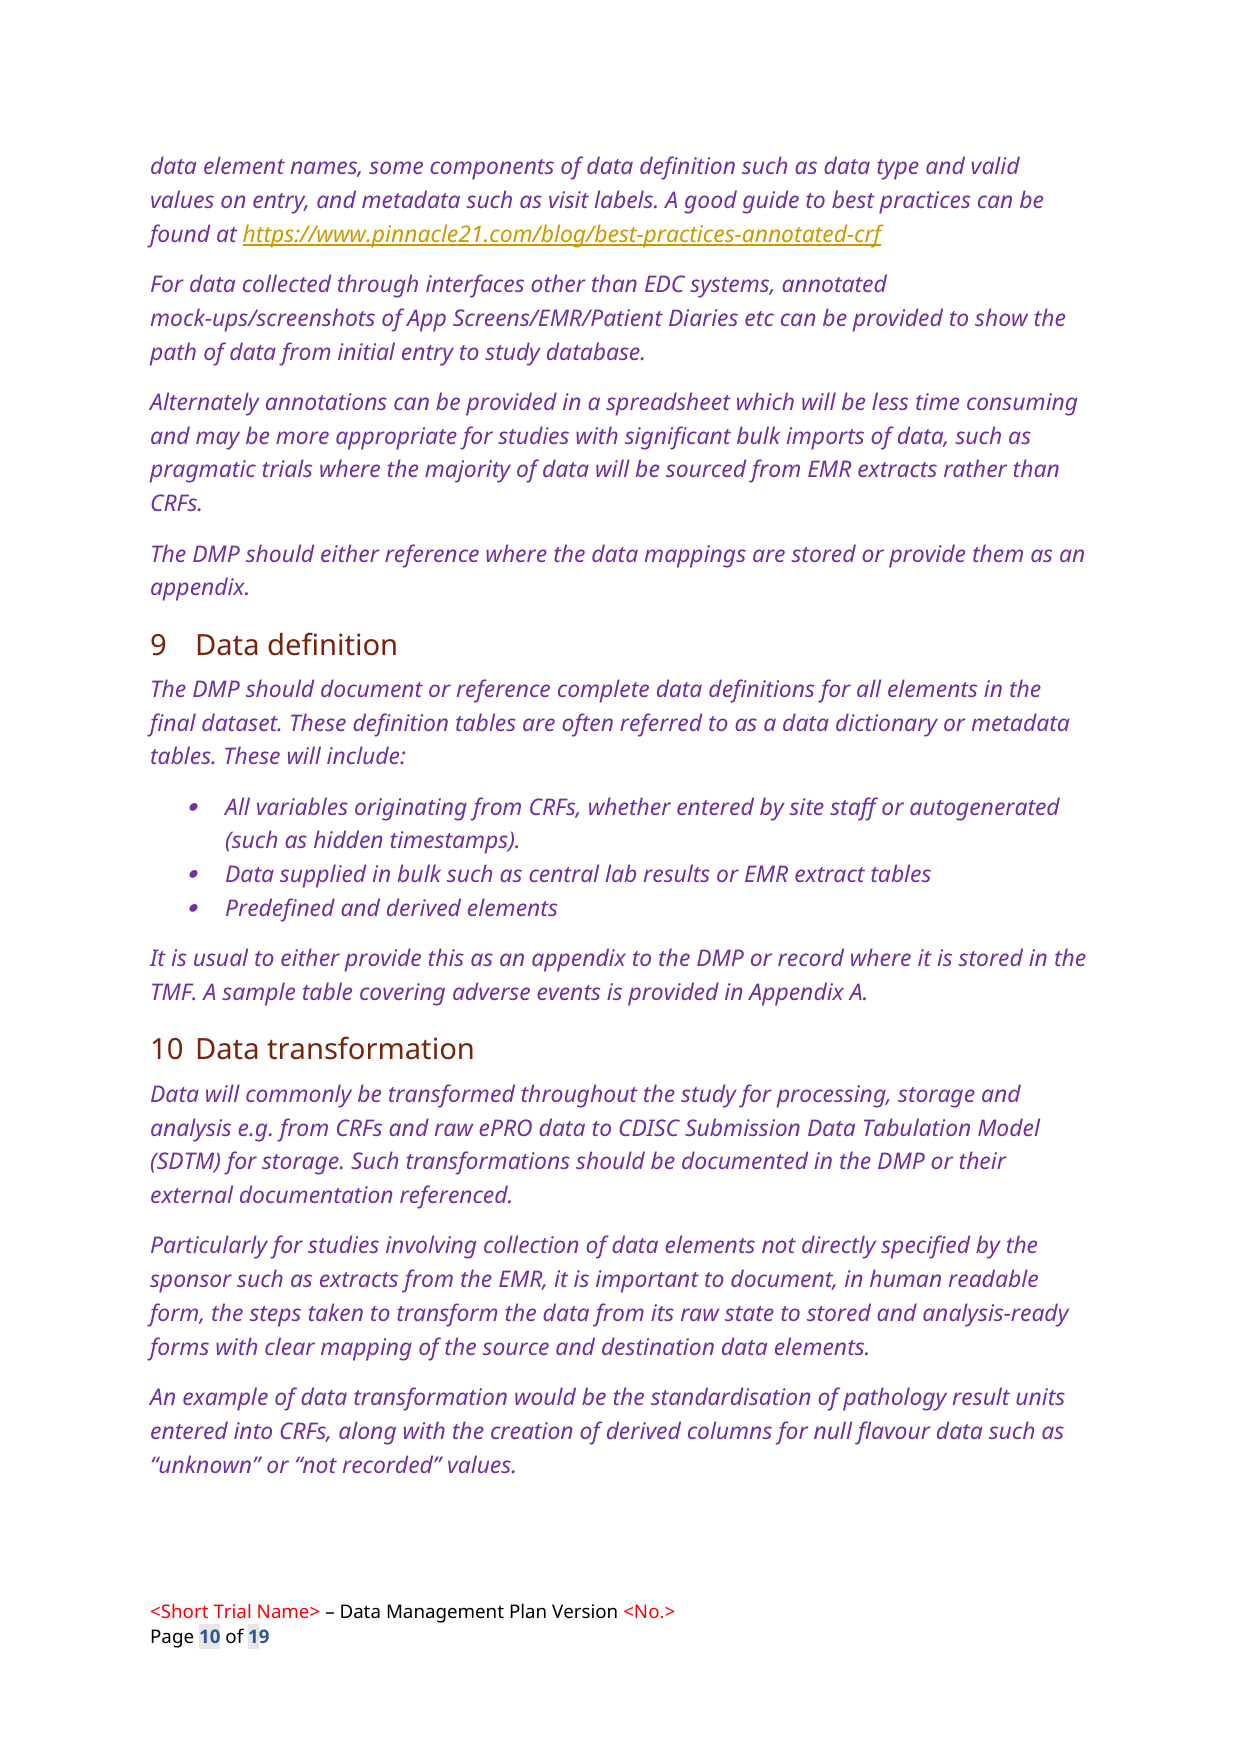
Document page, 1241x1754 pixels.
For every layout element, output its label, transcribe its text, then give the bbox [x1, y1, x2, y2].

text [150, 150, 1090, 249]
text The DMP should either reference where the data mappings are stored or provide them as an appendix. [150, 537, 1090, 602]
text Alternately annotations can be provided in a spreadsheet which will be less time consuming and may be more appropriate for studies with significant bulk imports of data, such as pragmatic trials where the majority of data will be sourced from EMR extracts rather than CRFs. [150, 386, 1090, 518]
text For data collected through interfaces other than EDC systems, annotated mock-ups/screenshots of App Screens/EMR/Patient Diaries etc can be provided to show the path of data from initial entry to study database. [150, 268, 1090, 367]
text It is usual to either provide this as an appendix to the DMP or record where it is stored in the TMF. A sample table covering adverse events is provided in Appendix A. [150, 942, 1090, 1007]
text Particularly for studies involving collection of data elements not directly specified by the sponsor such as extracts from the EMR, it is important to document, in human readable form, the steps taken to transform the data from its raw state to stored and analysis-ready forms with clear mapping of the source and destination data elements. [150, 1229, 1090, 1362]
subtitle Data transformation [150, 1029, 1090, 1068]
list Predefined and derived elements [187, 892, 1090, 923]
subtitle Data definition [150, 624, 1090, 663]
text Data will commonly be transformed throughout the study for processing, storage and analysis e.g. from CRFs and raw ePRO data to CDISC Submission Data Tabulation Model (SDTM) for storage. Such transformations should be documented in the DMP or their external documentation referenced. [150, 1078, 1090, 1210]
list Data supplied in bulk such as central lab results or EMR extract tables [187, 858, 1090, 889]
text An example of data transformation would be the standardisation of pathology result units entered into CRFs, along with the creation of derived columns for null flavour data such as “unknown” or “not recorded” values. [150, 1381, 1090, 1480]
list All variables originating from CRFs, whether entered by site staff or autogenerated (such as hidden timestamps). [187, 791, 1090, 856]
text The DMP should document or reference complete data definitions for all elements in the final dataset. These definition tables are often referred to as a data dictionary or metadata tables. These will include: [150, 673, 1090, 772]
